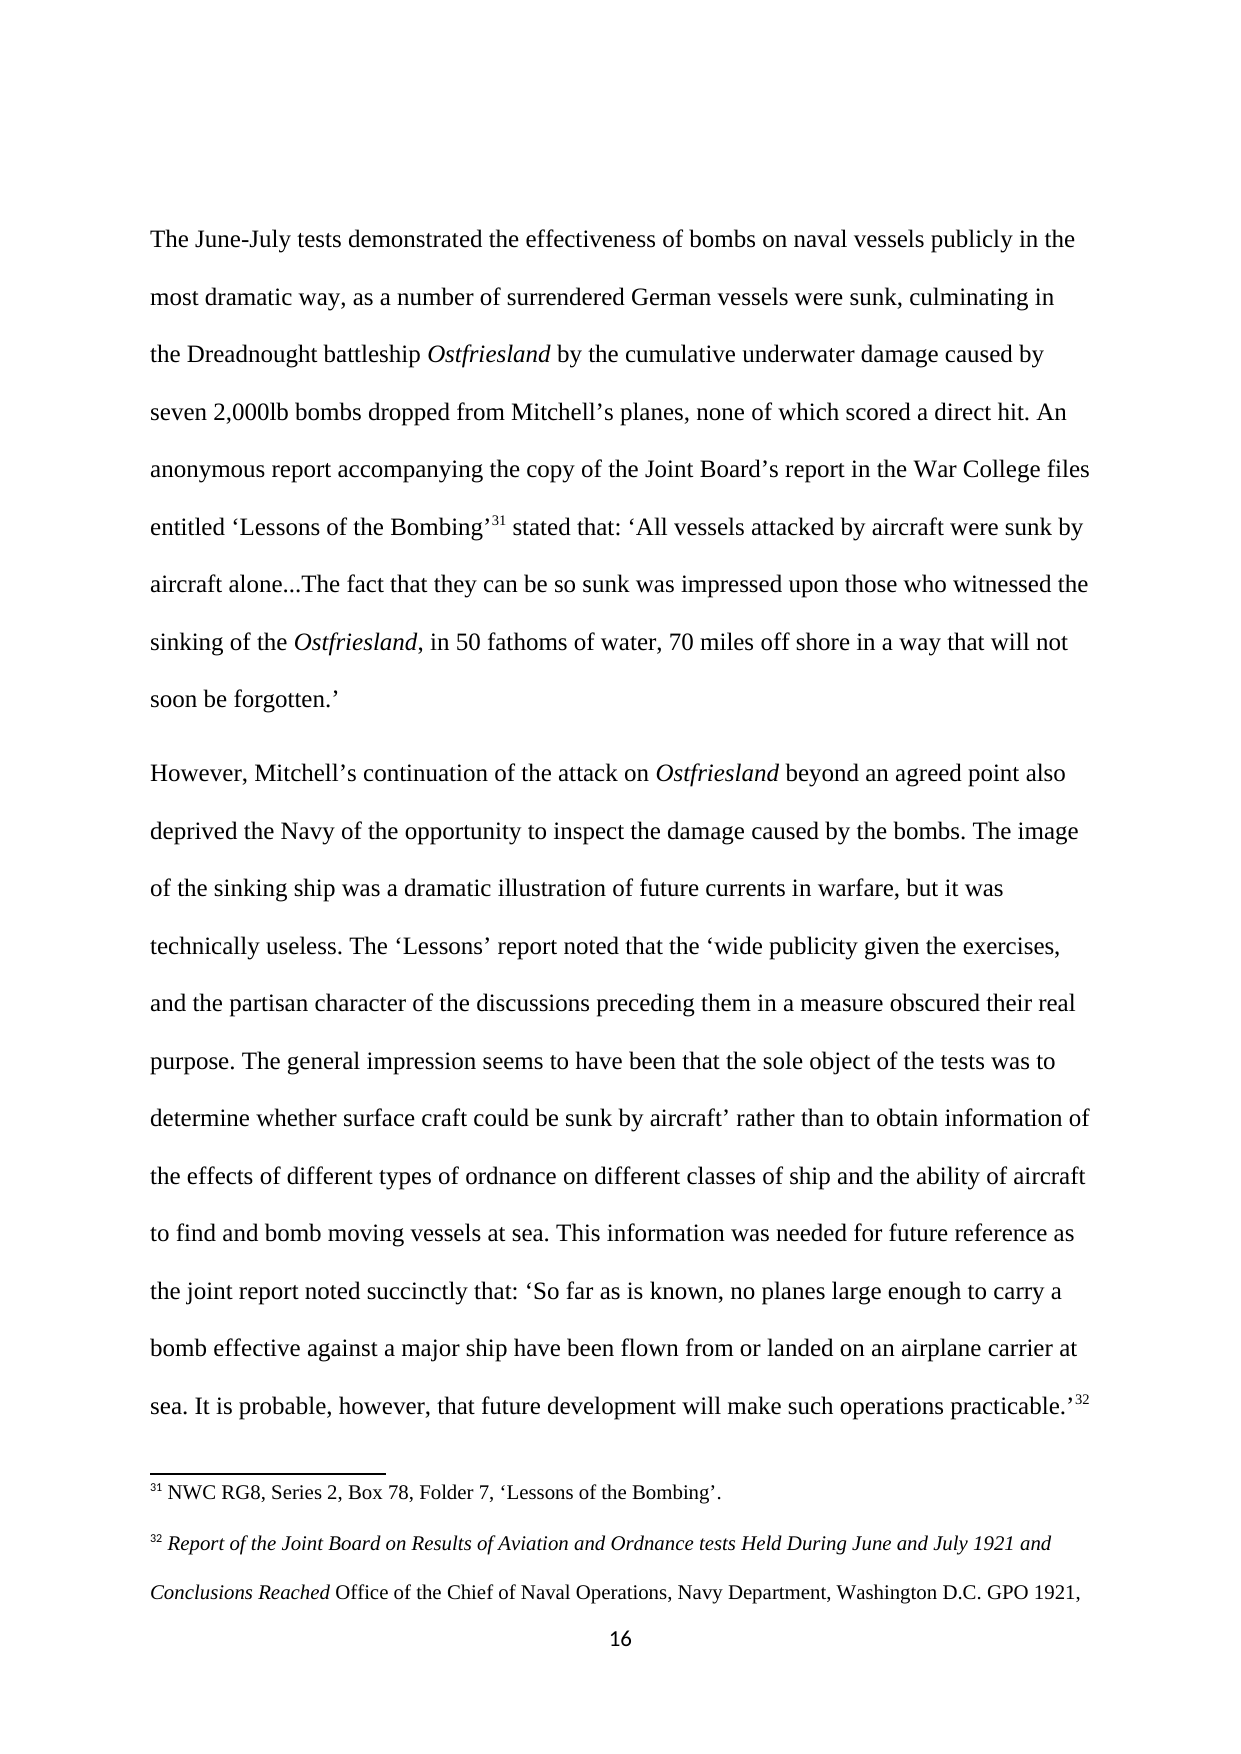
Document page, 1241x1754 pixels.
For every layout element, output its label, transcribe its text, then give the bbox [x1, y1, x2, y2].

text The June-July tests demonstrated the effectiveness of bombs on naval vessels publicly in the most dramatic way, as a number of surrendered German vessels were sunk, culminating in the Dreadnought battleship Ostfriesland by the cumulative underwater damage caused by seven 2,000lb bombs dropped from Mitchell’s planes, none of which scored a direct hit. An anonymous report accompanying the copy of the Joint Board’s report in the War College files entitled ‘Lessons of the Bombing’ stated that: ‘All vessels attacked by aircraft were sunk by aircraft alone...The fact that they can be so sunk was impressed upon those who witnessed the sinking of the Ostfriesland, in 50 fathoms of water, 70 miles off shore in a way that will not soon be forgotten.’ [150, 224, 1090, 713]
text However, Mitchell’s continuation of the attack on Ostfriesland beyond an agreed point also deprived the Navy of the opportunity to inspect the damage caused by the bombs. The image of the sinking ship was a dramatic illustration of future currents in warfare, but it was technically useless. The ‘Lessons’ report noted that the ‘wide publicity given the exercises, and the partisan character of the discussions preceding them in a measure obscured their real purpose. The general impression seems to have been that the sole object of the tests was to determine whether surface craft could be sunk by aircraft’ rather than to obtain information of the effects of different types of ordnance on different classes of ship and the ability of aircraft to find and bomb moving vessels at sea. This information was needed for future reference as the joint report noted succinctly that: ‘So far as is known, no planes large enough to carry a bomb effective against a major ship have been flown from or landed on an airplane carrier at sea. It is probable, however, that future development will make such operations practicable.’ [150, 758, 1090, 1419]
